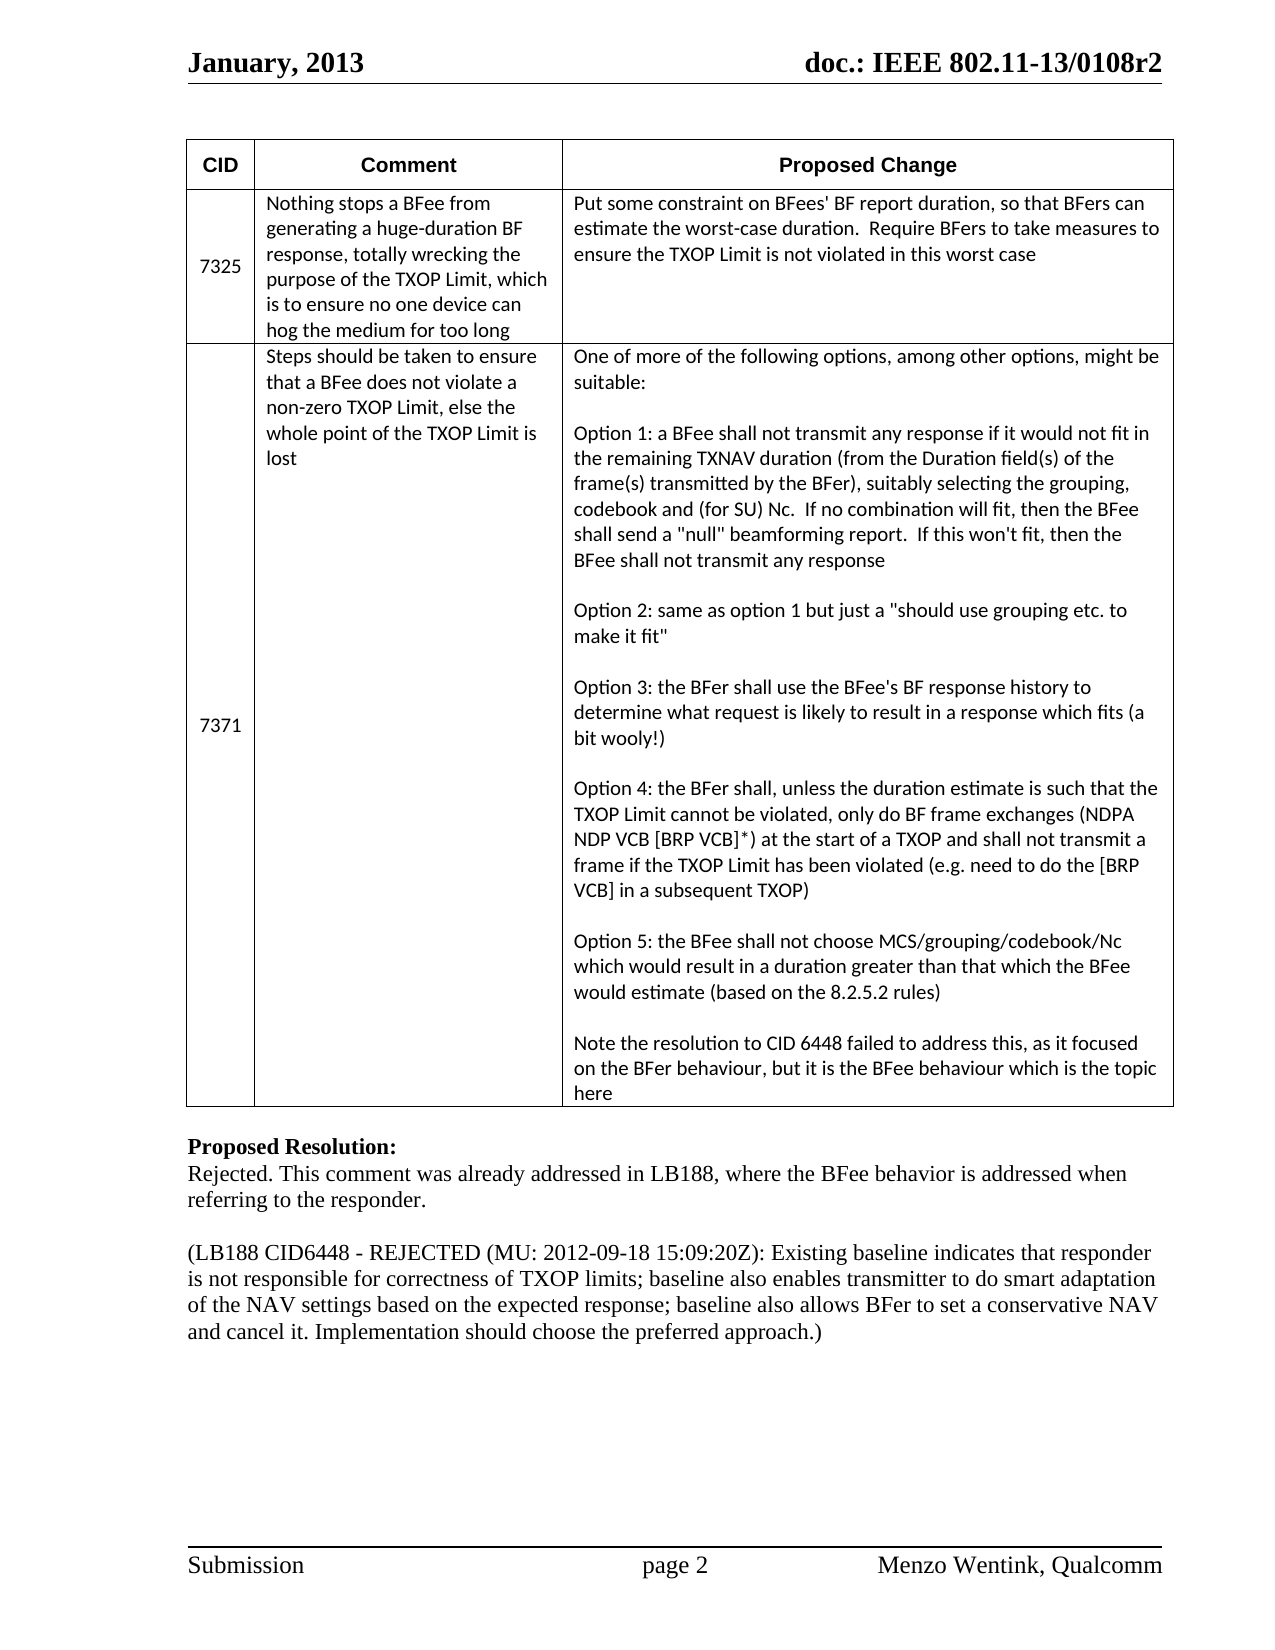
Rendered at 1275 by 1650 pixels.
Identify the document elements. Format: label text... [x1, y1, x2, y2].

text (LB188 CID6448 - REJECTED (MU: 2012-09-18 15:09:20Z): Existing baseline indicates that responder is not responsible for correctness of TXOP limits; baseline also enables transmitter to do smart adaptation of the NAV settings based on the expected response; baseline also allows BFer to set a conservative NAV and cancel it. Implementation should choose the preferred approach.) [187, 1239, 1162, 1344]
table_cell One of more of the following options, among other options, might be suitable: Option 1: a BFee shall not transmit any response if it would not fit in the remaining TXNAV duration (from the Duration field(s) of the frame(s) transmitted by the BFer), suitably selecting the grouping, codebook and (for SU) Nc. If no combination will fit, then the BFee shall send a "null" beamforming report. If this won't fit, then the BFee shall not transmit any response Option 2: same as option 1 but just a "should use grouping etc. to make it fit" Option 3: the BFer shall use the BFee's BF response history to determine what request is likely to result in a response which fits (a bit wooly!) Option 4: the BFer shall, unless the duration estimate is such that the TXOP Limit cannot be violated, only do BF frame exchanges (NDPA NDP VCB [BRP VCB]*) at the start of a TXOP and shall not transmit a frame if the TXOP Limit has been violated (e.g. need to do the [BRP VCB] in a subsequent TXOP) Option 5: the BFee shall not choose MCS/grouping/codebook/Nc which would result in a duration greater than that which the BFee would estimate (based on the 8.2.5.2 rules) Note the resolution to CID 6448 failed to address this, as it focused on the BFer behaviour, but it is the BFee behaviour which is the topic here [563, 344, 1173, 1106]
table_cell 7325 [187, 190, 254, 342]
table_header Proposed Change [563, 140, 1173, 189]
table_cell Nothing stops a BFee from generating a huge-duration BF response, totally wrecking the purpose of the TXOP Limit, which is to ensure no one device can hog the medium for too long [255, 190, 562, 342]
text Proposed Resolution: [187, 1133, 1162, 1160]
table_cell Put some constraint on BFees' BF report duration, so that BFers can estimate the worst-case duration. Require BFers to take measures to ensure the TXOP Limit is not violated in this worst case [563, 190, 1173, 342]
table_cell 7371 [187, 344, 254, 1106]
table_header Comment [255, 140, 562, 189]
table_cell Steps should be taken to ensure that a BFee does not violate a non-zero TXOP Limit, else the whole point of the TXOP Limit is lost [255, 344, 562, 1106]
table_header CID [187, 140, 254, 189]
text Rejected. This comment was already addressed in LB188, where the BFee behavior is addressed when referring to the responder. [187, 1160, 1162, 1212]
